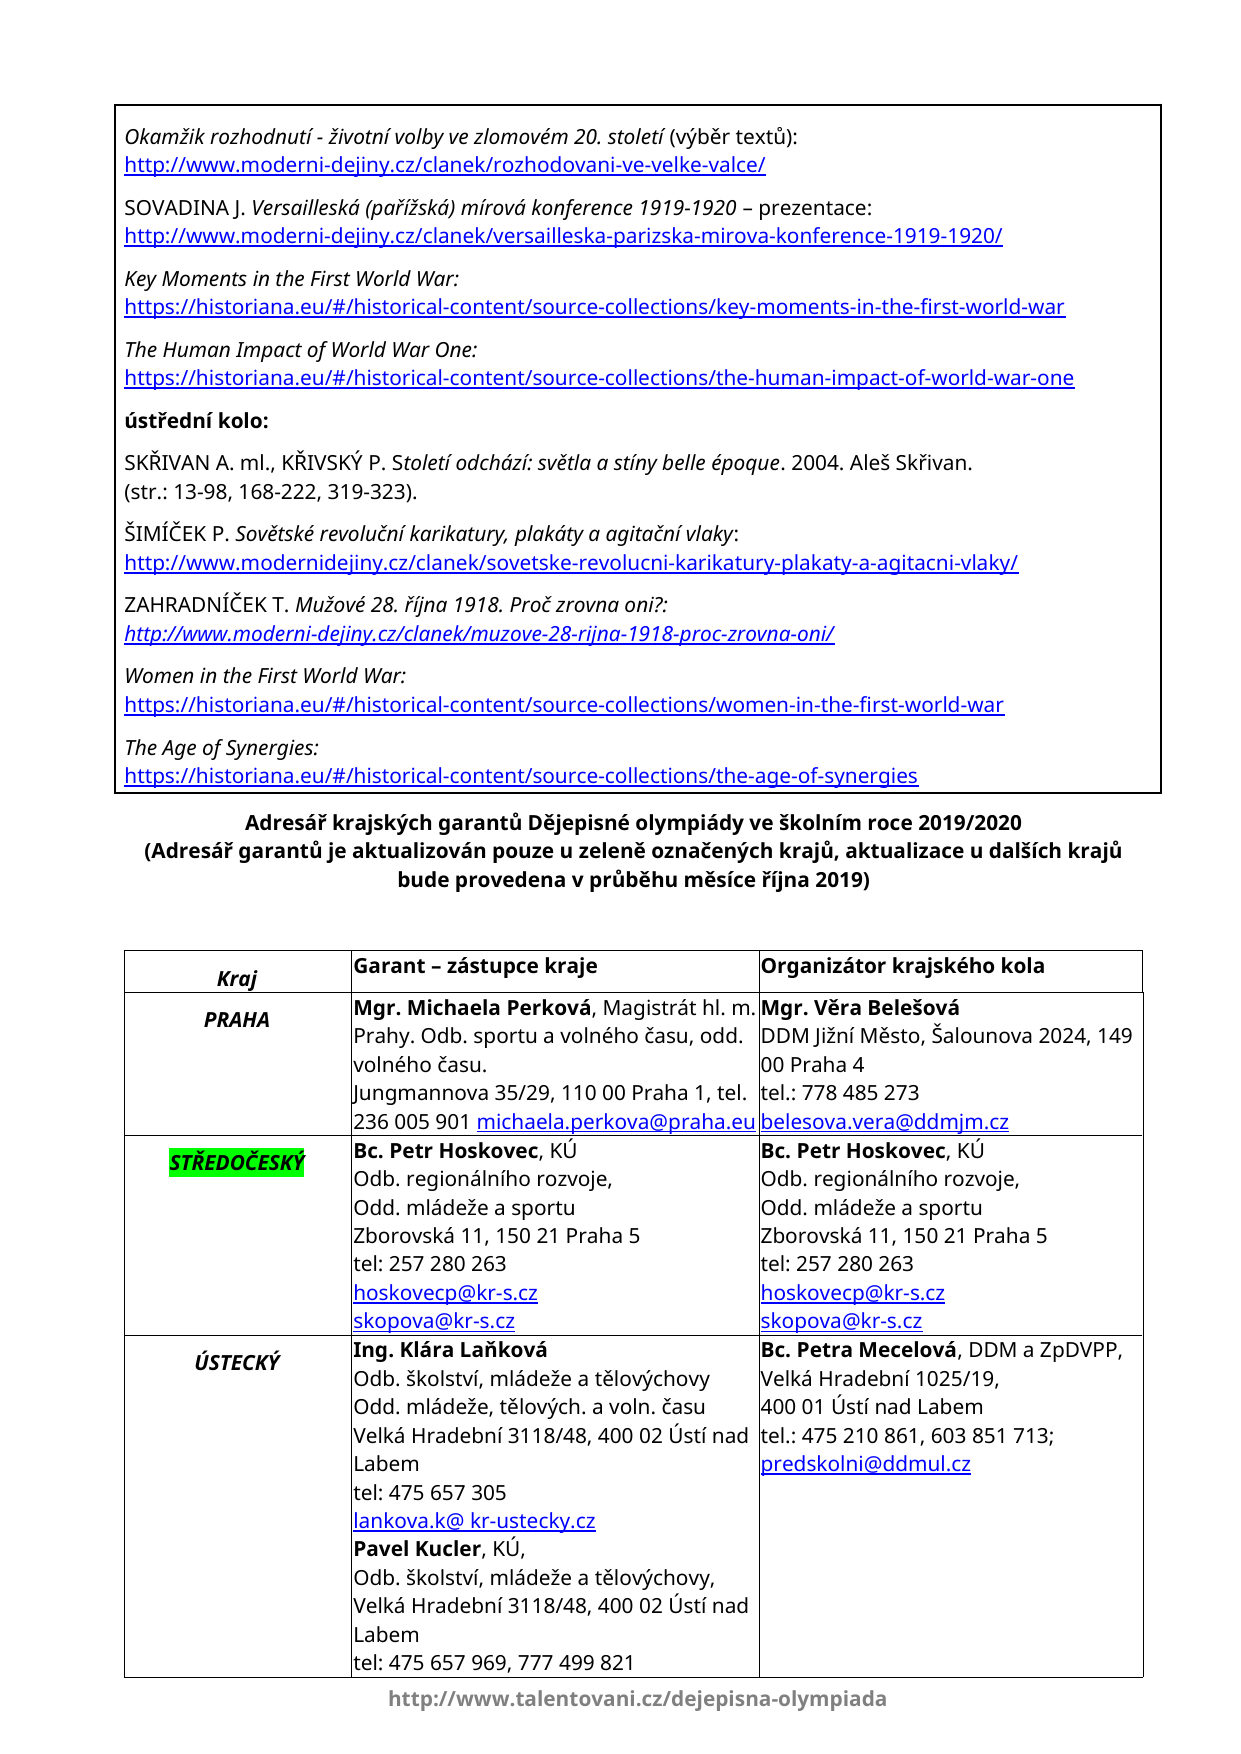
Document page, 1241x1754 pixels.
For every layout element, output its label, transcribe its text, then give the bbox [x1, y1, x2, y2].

text http://www.moderni-dejiny.cz/clanek/muzove-28-rijna-1918-proc-zrovna-oni/ [124, 619, 1152, 647]
text The Age of Synergies: [124, 733, 1152, 757]
table_cell Mgr. Michaela Perková, Magistrát hl. m. Prahy. Odb. sportu a volného času, odd. volného času. Jungmannova 35/29, 110 00 Praha 1, tel. 236 005 901 michaela.perkova@praha.eu [352, 993, 759, 1135]
table_cell Bc. Petr Hoskovec, KÚ Odb. regionálního rozvoje, Odd. mládeže a sportu Zborovská 11, 150 21 Praha 5 tel: 257 280 263 hoskovecp@kr-s.cz skopova@kr-s.cz [352, 1136, 759, 1335]
text SKŘIVAN A. ml., KŘIVSKÝ P. Století odchází: světla a stíny belle époque. 2004. Aleš Skřivan. [124, 448, 1152, 477]
table_cell Bc. Petr Hoskovec, KÚ Odb. regionálního rozvoje, Odd. mládeže a sportu Zborovská 11, 150 21 Praha 5 tel: 257 280 263 hoskovecp@kr-s.cz skopova@kr-s.cz [760, 1135, 1143, 1335]
table_cell STŘEDOČESKÝ [125, 1136, 351, 1335]
text https://historiana.eu/#/historical-content/source-collections/the-human-impact-of-world-war-one [124, 363, 1152, 392]
text Women in the First World War: [124, 662, 1152, 690]
text ZAHRADNÍČEK T. Mužové 28. října 1918. Proč zrovna oni?: [124, 591, 1152, 619]
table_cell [352, 1336, 759, 1677]
text https://historiana.eu/#/historical-content/source-collections/the-age-of-synergies [116, 757, 1160, 792]
text https://historiana.eu/#/historical-content/source-collections/key-moments-in-the-first-world-war [124, 292, 1152, 321]
text ústřední kolo: [124, 406, 1152, 434]
table_cell Kraj [125, 951, 351, 992]
text SOVADINA J. Versailleská (pařížská) mírová konference 1919-1920 – prezentace: [124, 193, 1152, 221]
text http://www.moderni-dejiny.cz/clanek/versailleska-parizska-mirova-konference-1919-1920/ [124, 221, 1152, 250]
text ŠIMÍČEK P. Sovětské revoluční karikatury, plakáty a agitační vlaky: [124, 519, 1152, 548]
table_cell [760, 1335, 1143, 1677]
table_cell Garant – zástupce kraje [352, 951, 759, 992]
table_cell Organizátor krajského kola [760, 951, 1142, 992]
table_cell PRAHA [125, 993, 351, 1135]
table_cell ÚSTECKÝ [125, 1336, 351, 1677]
text https://historiana.eu/#/historical-content/source-collections/women-in-the-first-world-war [124, 690, 1152, 718]
text http://www.modernidejiny.cz/clanek/sovetske-revolucni-karikatury-plakaty-a-agitacni-vlaky/ [124, 548, 1152, 576]
table_header Adresář krajských garantů Dějepisné olympiády ve školním roce 2019/2020 (Adresář garantů je aktualizován pouze u zeleně označených krajů, aktualizace u dalších krajů bude provedena v průběhu měsíce října 2019) [124, 808, 1143, 950]
text (str.: 13-98, 168-222, 319-323). [124, 477, 1152, 505]
text Okamžik rozhodnutí - životní volby ve zlomovém 20. století (výběr textů): [124, 122, 1152, 150]
table_cell Mgr. Věra Belešová DDM Jižní Město, Šalounova 2024, 149 00 Praha 4 tel.: 778 485 273 belesova.vera@ddmjm.cz [760, 993, 1143, 1135]
text The Human Impact of World War One: [124, 335, 1152, 363]
text Key Moments in the First World War: [124, 264, 1152, 292]
text http://www.moderni-dejiny.cz/clanek/rozhodovani-ve-velke-valce/ [124, 150, 1152, 179]
